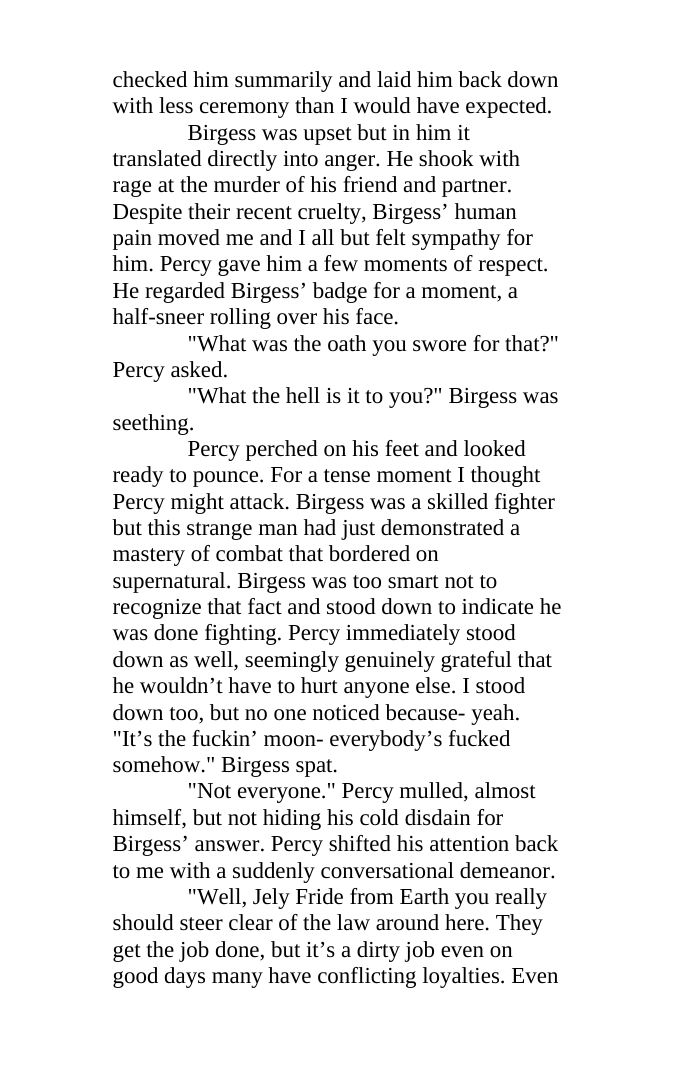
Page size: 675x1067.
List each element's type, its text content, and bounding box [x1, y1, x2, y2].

text "What was the oath you swore for that?" Percy asked. [112, 329, 562, 382]
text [112, 883, 562, 988]
text "Not everyone." Percy mulled, almost himself, but not hiding his cold disdain for Birgess’ answer. Percy shifted his attention back to me with a suddenly conversational demeanor. [112, 778, 562, 883]
text Percy perched on his feet and looked ready to pounce. For a tense moment I thought Percy might attack. Birgess was a skilled fighter but this strange man had just demonstrated a mastery of combat that bordered on supernatural. Birgess was too smart not to recognize that fact and stood down to indicate he was done fighting. Percy immediately stood down as well, seemingly genuinely grateful that he wouldn’t have to hurt anyone else. I stood down too, but no one noticed because- yeah. "It’s the fuckin’ moon- everybody’s fucked somehow." Birgess spat. [112, 435, 562, 778]
text "What the hell is it to you?" Birgess was seething. [112, 382, 562, 435]
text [112, 66, 562, 119]
text Birgess was upset but in him it translated directly into anger. He shook with rage at the murder of his friend and partner. Despite their recent cruelty, Birgess’ human pain moved me and I all but felt sympathy for him. Percy gave him a few moments of respect. He regarded Birgess’ badge for a moment, a half-sneer rolling over his face. [112, 119, 562, 329]
